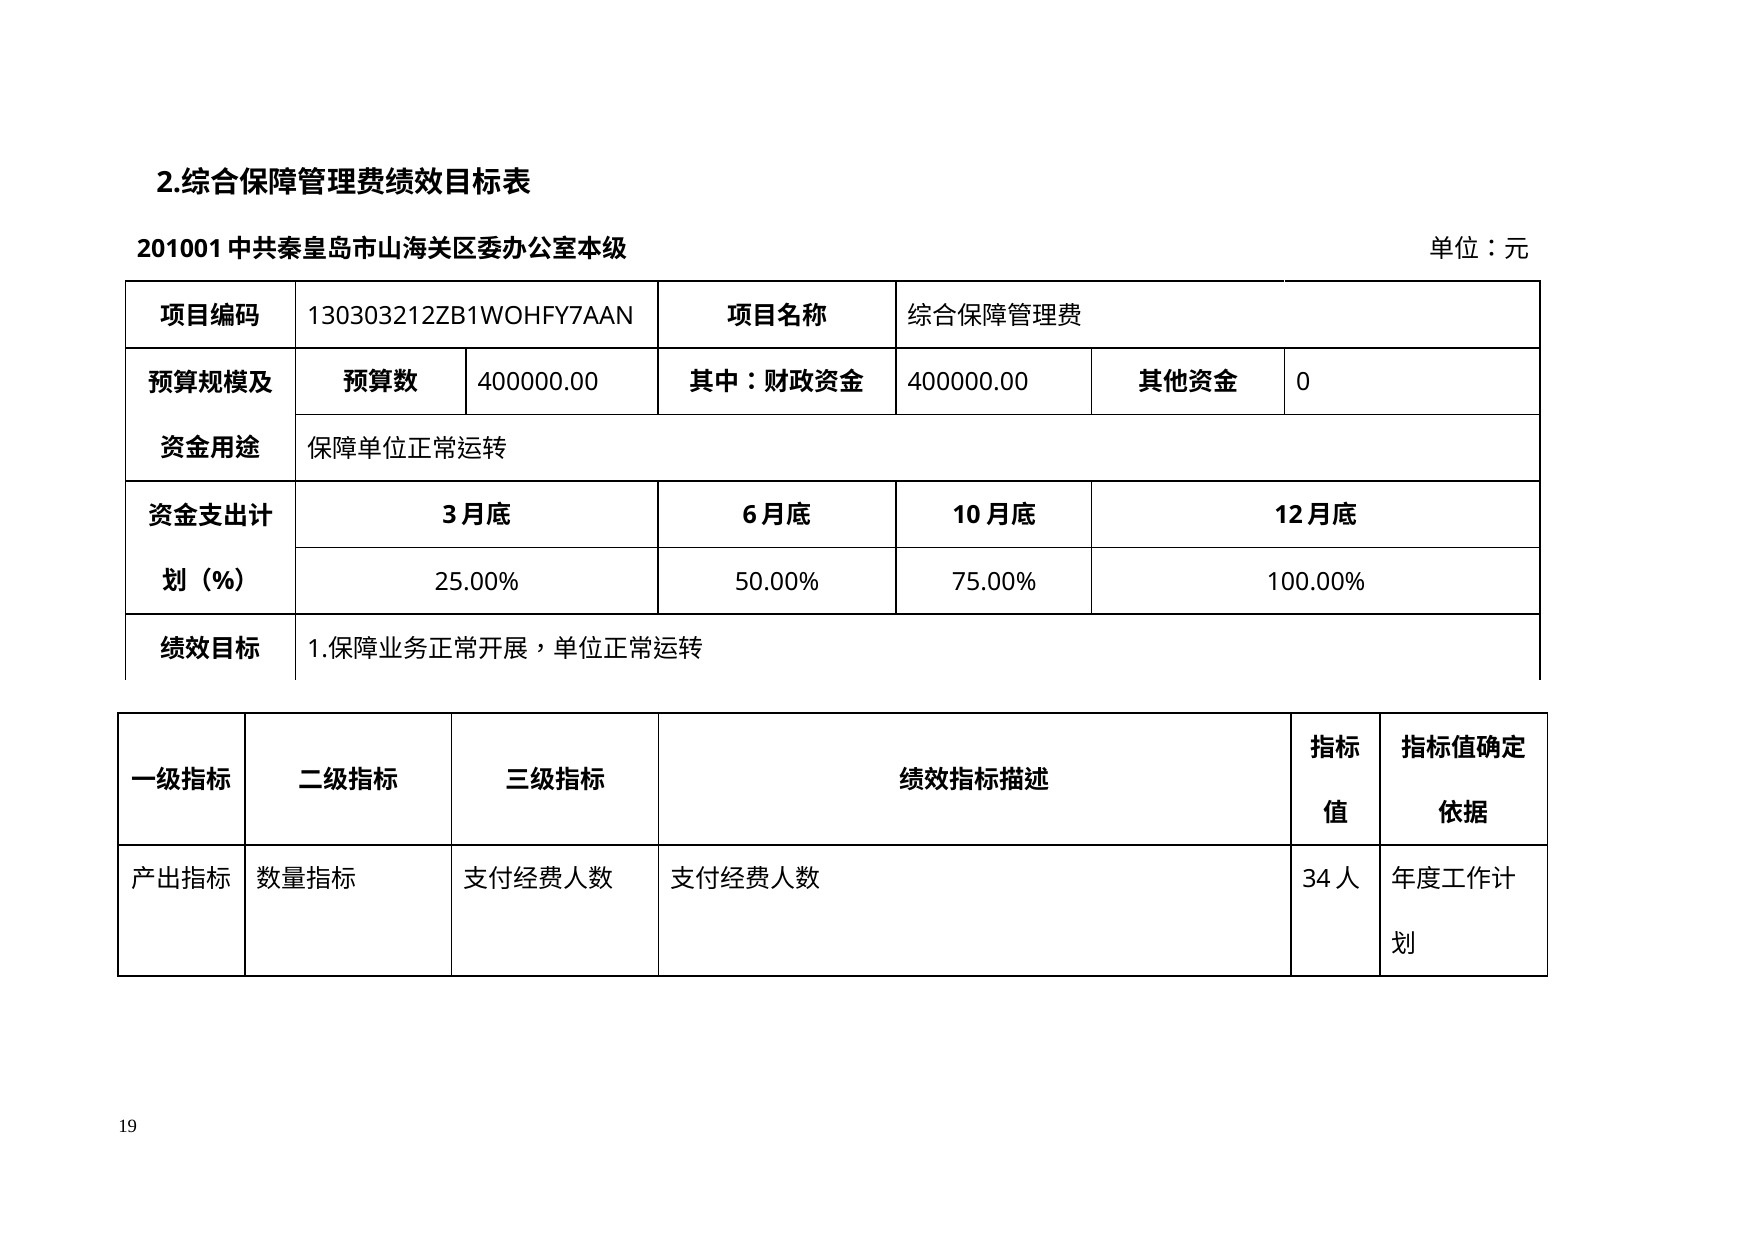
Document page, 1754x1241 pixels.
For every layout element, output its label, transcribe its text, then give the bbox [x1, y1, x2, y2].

table_cell 预算数 [296, 349, 465, 413]
table_cell 年度工作计划 [1381, 846, 1547, 975]
table_cell 资金支出计划（%） [126, 482, 295, 613]
table_cell 综合保障管理费 [897, 282, 1539, 347]
table_cell 绩效目标 [126, 615, 295, 680]
table_cell 400000.00 [467, 349, 657, 413]
table_header 指标值 [1292, 714, 1379, 844]
table_header 二级指标 [246, 714, 451, 844]
table_cell 100.00% [1092, 548, 1539, 613]
table_cell 75.00% [897, 548, 1091, 613]
table_cell 支付经费人数 [659, 846, 1290, 975]
table_header 指标值确定依据 [1381, 714, 1547, 844]
table_cell 项目编码 [126, 282, 295, 347]
table_cell 400000.00 [897, 349, 1091, 413]
table_cell 10月底 [897, 482, 1091, 547]
table_cell 其中：财政资金 [659, 349, 895, 413]
table_header 一级指标 [119, 714, 244, 844]
table_cell 1.保障业务正常开展，单位正常运转 [296, 615, 1539, 680]
table_header 绩效指标描述 [659, 714, 1290, 844]
table_header 单位：元 [1285, 216, 1539, 280]
table_cell 支付经费人数 [452, 846, 658, 975]
table_cell 产出指标 [119, 846, 244, 975]
table_cell 3月底 [296, 482, 657, 547]
table_cell 数量指标 [246, 846, 451, 975]
table_cell 0 [1285, 349, 1539, 413]
table_cell 25.00% [296, 548, 657, 613]
table_cell 保障单位正常运转 [296, 415, 1539, 480]
table_header 201001中共秦皇岛市山海关区委办公室本级 [126, 216, 1284, 280]
table_cell 项目名称 [659, 282, 895, 347]
table_cell 130303212ZB1WOHFY7AAN [296, 282, 657, 347]
table_cell 其他资金 [1092, 349, 1284, 413]
table_cell 6月底 [659, 482, 895, 547]
table_header 三级指标 [452, 714, 658, 844]
table_cell 34人 [1292, 846, 1379, 975]
table_cell 12月底 [1092, 482, 1539, 547]
table_cell 50.00% [659, 548, 895, 613]
text 2.综合保障管理费绩效目标表 [118, 149, 1547, 214]
table_cell 预算规模及资金用途 [126, 349, 295, 480]
